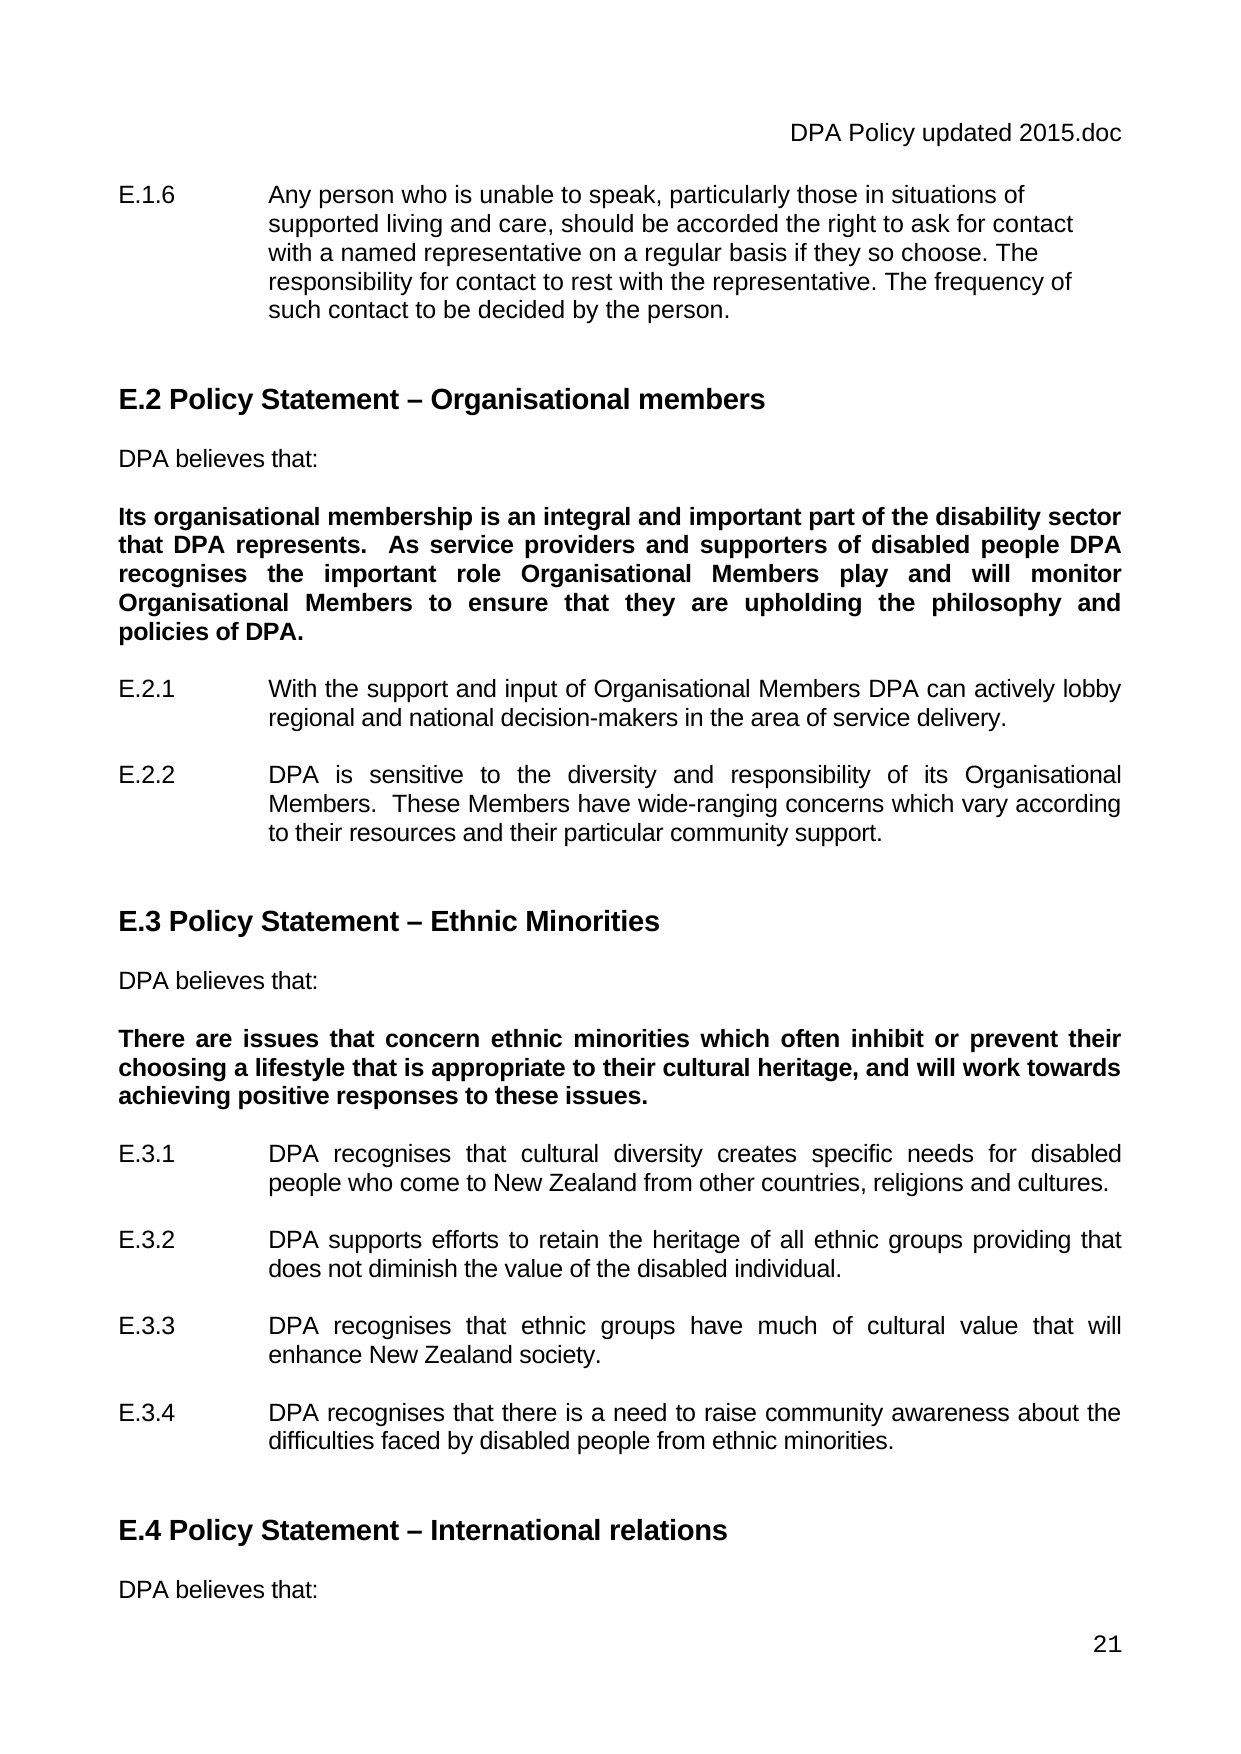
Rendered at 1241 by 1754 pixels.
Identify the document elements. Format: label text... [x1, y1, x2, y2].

text There are issues that concern ethnic minorities which often inhibit or prevent their choosing a lifestyle that is appropriate to their cultural heritage, and will work towards achieving positive responses to these issues. [118, 1024, 1122, 1110]
text E.3 Policy Statement – Ethnic Minorities [118, 904, 1122, 937]
text E.1.6 Any person who is unable to speak, particularly those in situations of supported living and care, should be accorded the right to ask for contact with a named representative on a regular basis if they so choose. The responsibility for contact to rest with the representative. The frequency of such contact to be decided by the person. [118, 180, 1122, 324]
text E.4 Policy Statement – International relations [118, 1512, 1122, 1546]
text DPA believes that: [118, 1575, 1122, 1603]
text E.2.1 With the support and input of Organisational Members DPA can actively lobby regional and national decision-makers in the area of service delivery. [118, 674, 1122, 731]
text E.3.3 DPA recognises that ethnic groups have much of cultural value that will enhance society. [118, 1311, 1122, 1369]
text E.2.2 DPA is sensitive to the diversity and responsibility of its Organisational Members. These Members have wide-ranging concerns which vary according to their resources and their particular community support. [118, 760, 1122, 846]
text E.3.2 DPA supports efforts to retain the heritage of all ethnic groups providing that does not diminish the value of the disabled individual. [118, 1225, 1122, 1282]
text DPA believes that: [118, 966, 1122, 995]
text Its organisational membership is an integral and important part of the disability sector that DPA represents. As service providers and supporters of disabled people DPA recognises the important role Organisational Members play and will monitor Organisational Members to ensure that they are upholding the philosophy and policies of DPA. [118, 501, 1122, 645]
text E.2 Policy Statement – Organisational members [118, 382, 1122, 415]
text E.3.4 DPA recognises that there is a need to raise community awareness about the difficulties faced by disabled people from ethnic minorities. [118, 1397, 1122, 1455]
text DPA believes that: [118, 444, 1122, 473]
text E.3.1 DPA recognises that cultural diversity creates specific needs for disabled people who come to from other countries, religions and cultures. [118, 1139, 1122, 1196]
